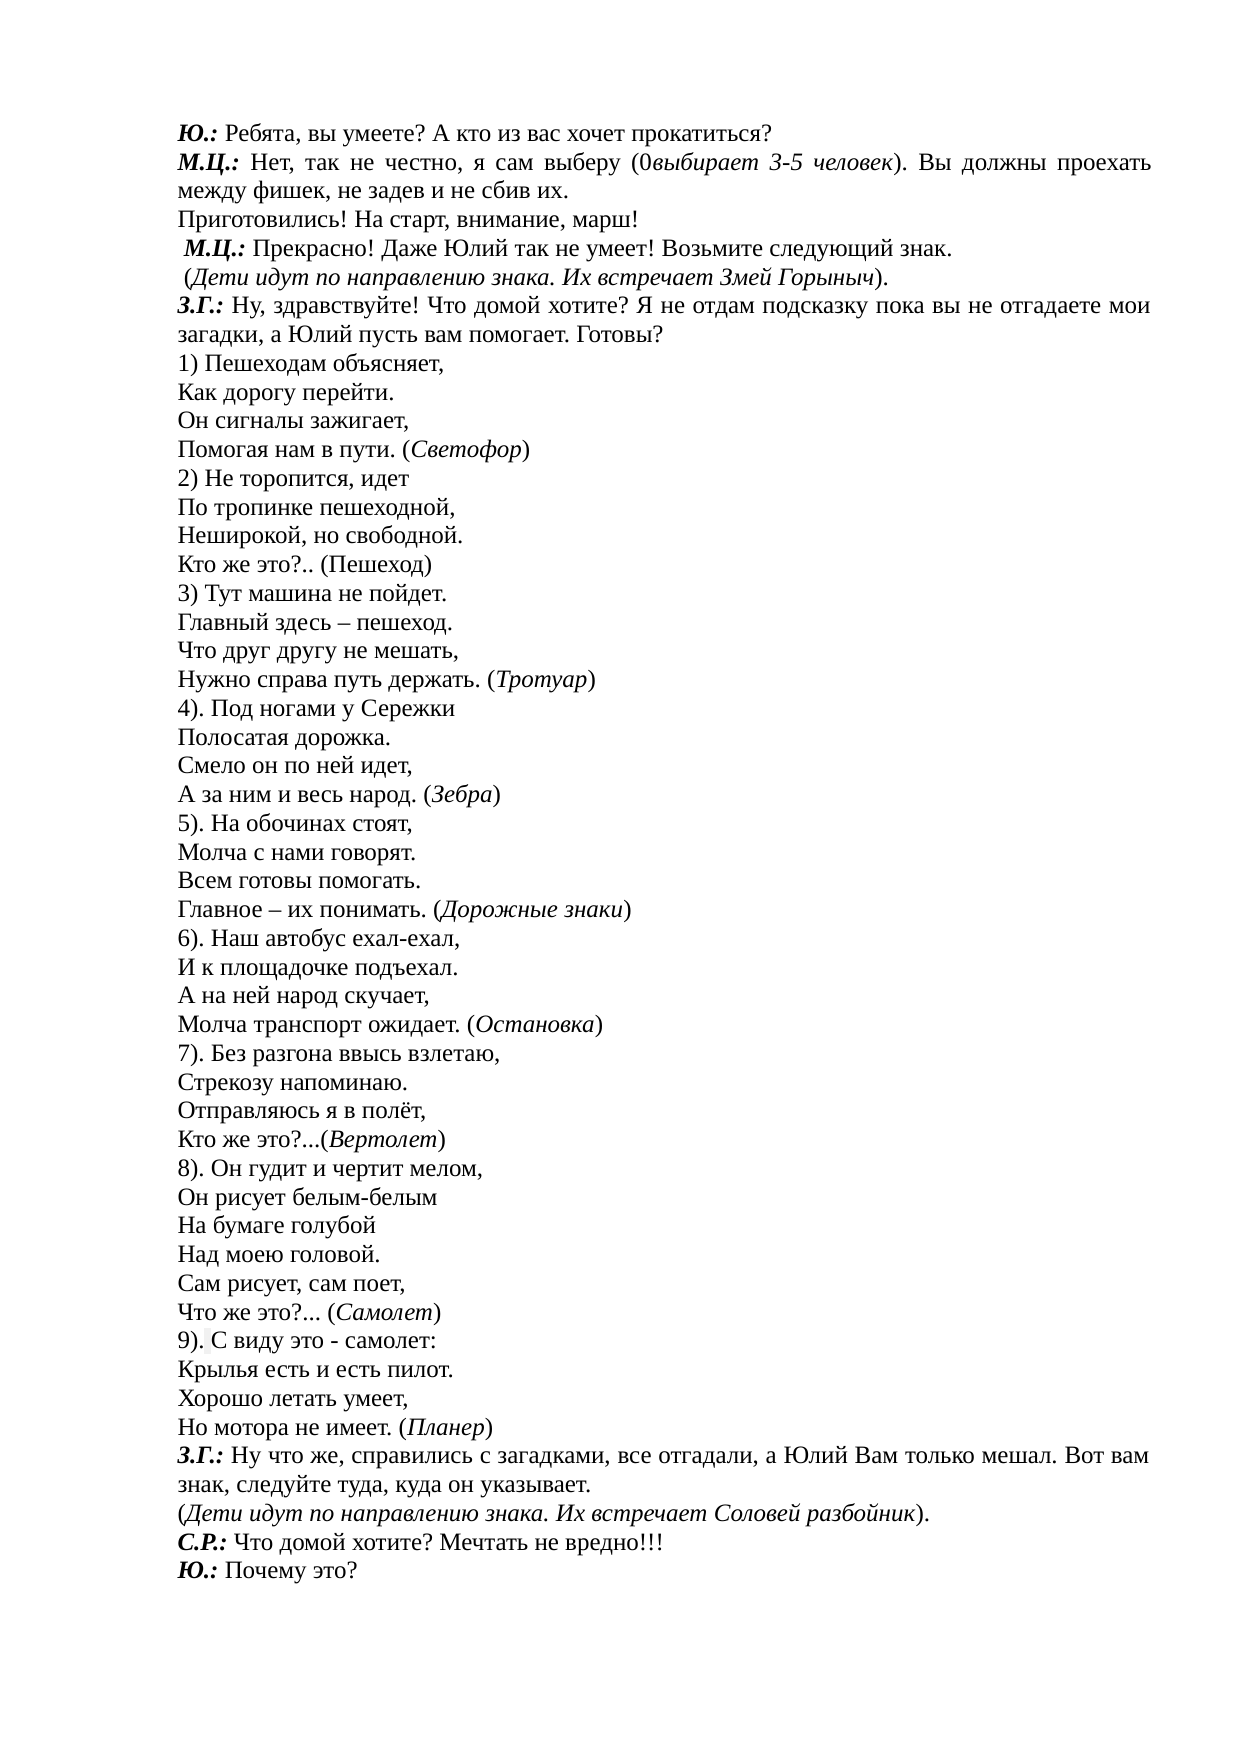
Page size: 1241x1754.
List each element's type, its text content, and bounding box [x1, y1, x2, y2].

text Ю.: Почему это? [177, 1556, 1152, 1584]
text Хорошо летать умеет, [177, 1383, 1152, 1412]
text З.Г.: Ну что же, справились с загадками, все отгадали, а Юлий Вам только мешал. Вот вам знак, следуйте туда, куда он указывает. [177, 1441, 1152, 1498]
text Приготовились! На старт, внимание, марш! [177, 204, 1152, 233]
text Он рисует белым-белым [177, 1182, 1152, 1211]
text Неширокой, но свободной. [177, 521, 1152, 549]
text И к площадочке подъехал. [177, 952, 1152, 981]
text Полосатая дорожка. [177, 722, 1152, 751]
text (Дети идут по направлению знака. Их встречает Соловей разбойник). [177, 1498, 1152, 1527]
text М.Ц.: Прекрасно! Даже Юлий так не умеет! Возьмите следующий знак. [177, 233, 1152, 262]
text Что же это?... (Самолет) [177, 1297, 1152, 1326]
text Над моею головой. [177, 1239, 1152, 1268]
text Сам рисует, сам поет, [177, 1268, 1152, 1297]
text А на ней народ скучает, [177, 981, 1152, 1009]
text Ю.: Ребята, вы умеете? А кто из вас хочет прокатиться? [177, 118, 1152, 147]
text (Дети идут по направлению знака. Их встречает Змей Горыныч). [177, 262, 1152, 291]
text А за ним и весь народ. (Зебра) [177, 779, 1152, 808]
text 1) Пешеходам объясняет, [177, 348, 1152, 377]
text Нужно справа путь держать. (Тротуар) [177, 664, 1152, 693]
text По тропинке пешеходной, [177, 492, 1152, 521]
text Стрекозу напоминаю. [177, 1067, 1152, 1096]
text Как дорогу перейти. [177, 377, 1152, 406]
text 5). На обочинах стоят, [177, 808, 1152, 837]
text 4). Под ногами у Сережки [177, 693, 1152, 722]
text Помогая нам в пути. (Светофор) [177, 434, 1152, 463]
text Смело он по ней идет, [177, 751, 1152, 779]
text Крылья есть и есть пилот. [177, 1354, 1152, 1383]
text 7). Без разгона ввысь взлетаю, [177, 1038, 1152, 1067]
text М.Ц.: Нет, так не честно, я сам выберу (0выбирает 3-5 человек). Вы должны проехать между фишек, не задев и не сбив их. [177, 147, 1152, 204]
text Главное – их понимать. (Дорожные знаки) [177, 894, 1152, 923]
text Отправляюсь я в полёт, [177, 1096, 1152, 1124]
text Молча с нами говорят. [177, 837, 1152, 866]
text Но мотора не имеет. (Планер) [177, 1412, 1152, 1441]
text Что друг другу не мешать, [177, 636, 1152, 664]
text 2) Не торопится, идет [177, 463, 1152, 492]
text Молча транспорт ожидает. (Остановка) [177, 1009, 1152, 1038]
text Всем готовы помогать. [177, 866, 1152, 894]
text Главный здесь – пешеход. [177, 607, 1152, 636]
text 9). С виду это - самолет: [177, 1326, 1152, 1354]
text Кто же это?...(Вертолет) [177, 1124, 1152, 1153]
text На бумаге голубой [177, 1211, 1152, 1239]
text 6). Наш автобус ехал-ехал, [177, 923, 1152, 952]
text Он сигналы зажигает, [177, 406, 1152, 434]
text С.Р.: Что домой хотите? Мечтать не вредно!!! [177, 1527, 1152, 1556]
text Кто же это?.. (Пешеход) [177, 549, 1152, 578]
text 3) Тут машина не пойдет. [177, 578, 1152, 607]
text З.Г.: Ну, здравствуйте! Что домой хотите? Я не отдам подсказку пока вы не отгадаете мои загадки, а Юлий пусть вам помогает. Готовы? [177, 291, 1152, 348]
text 8). Он гудит и чертит мелом, [177, 1153, 1152, 1182]
